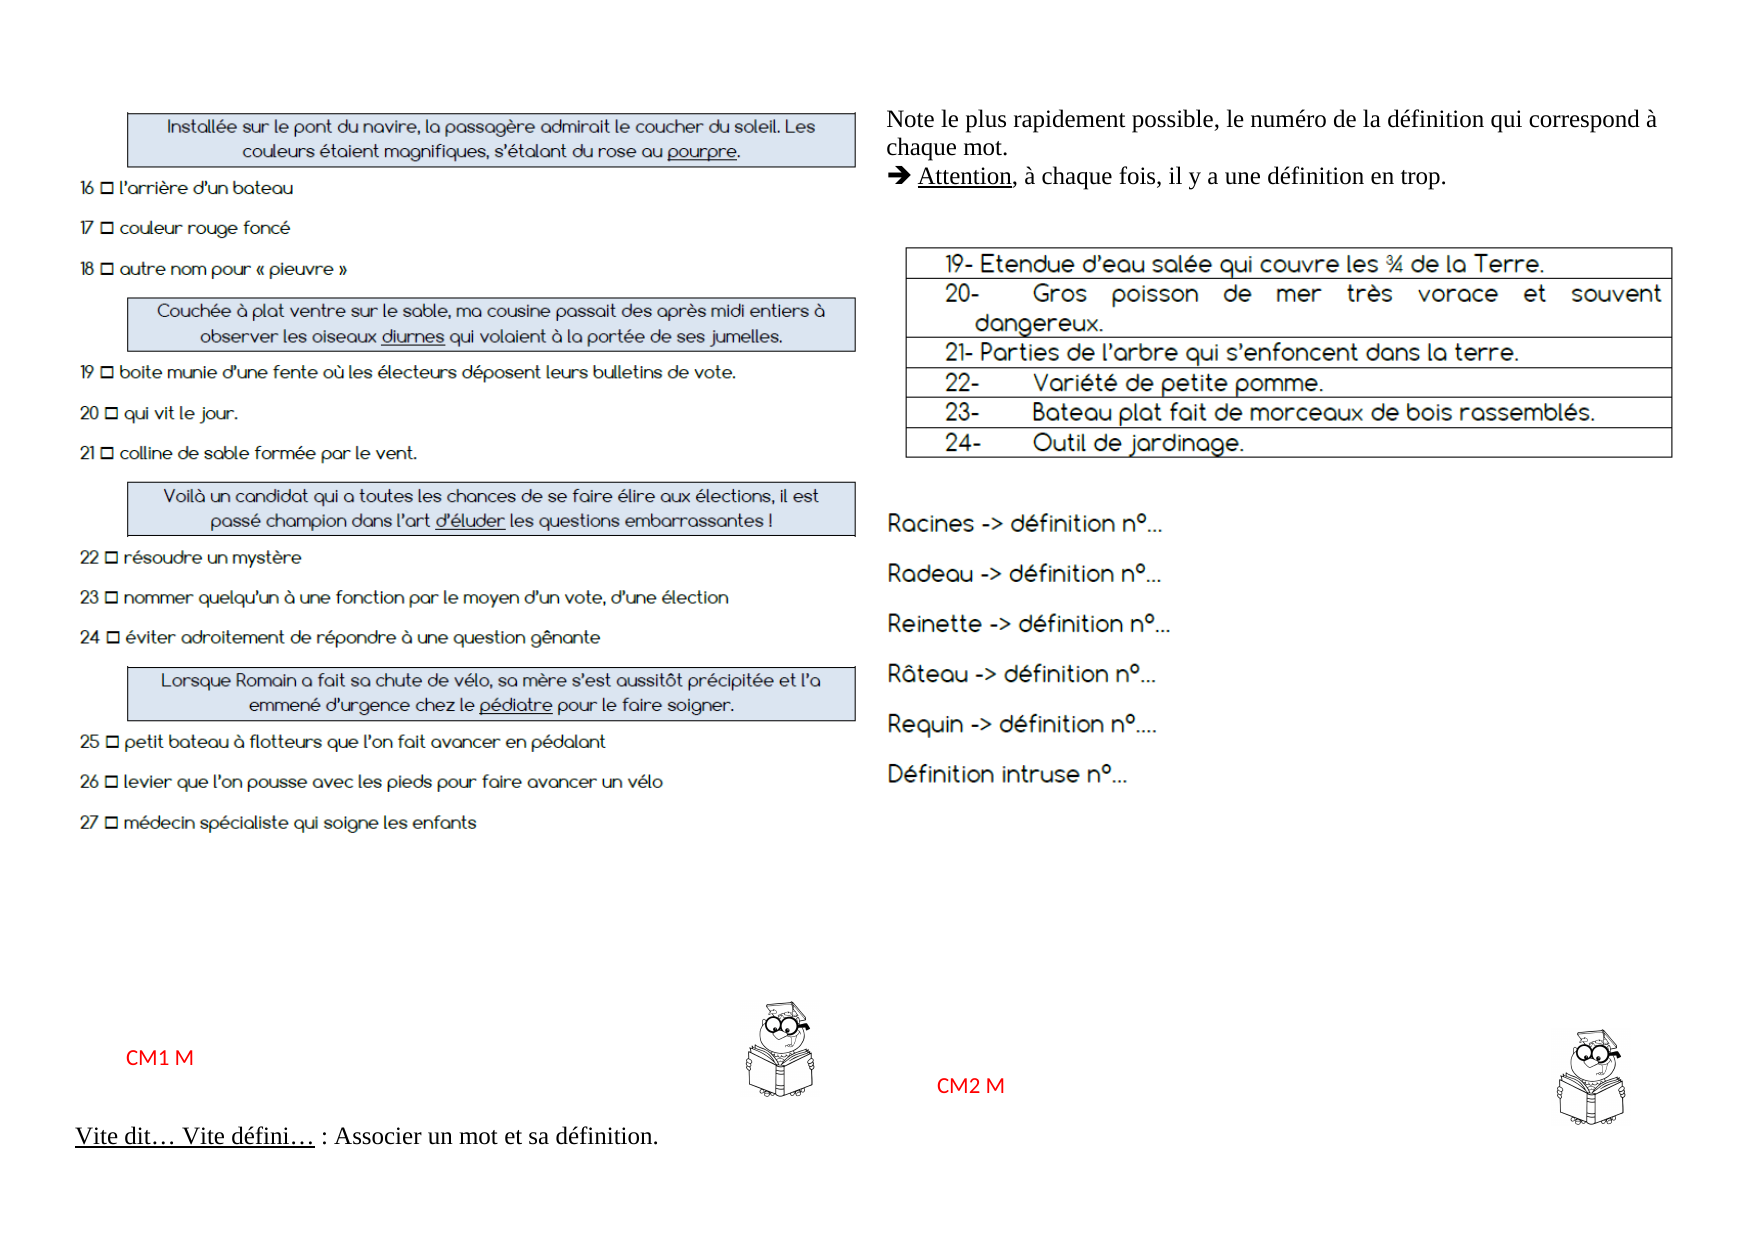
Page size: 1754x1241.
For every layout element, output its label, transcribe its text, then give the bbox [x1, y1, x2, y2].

picture [740, 1000, 820, 1097]
text Note le plus rapidement possible, le numéro de la définition qui correspond à chaque mot. [886, 104, 1679, 161]
picture [1551, 1028, 1631, 1126]
picture [75, 103, 868, 839]
text Vite dit… Vite défini… : Associer un mot et sa définition. [75, 1121, 868, 1150]
picture [886, 243, 1679, 788]
text Attention, à chaque fois, il y a une définition en trop. [886, 161, 1679, 190]
